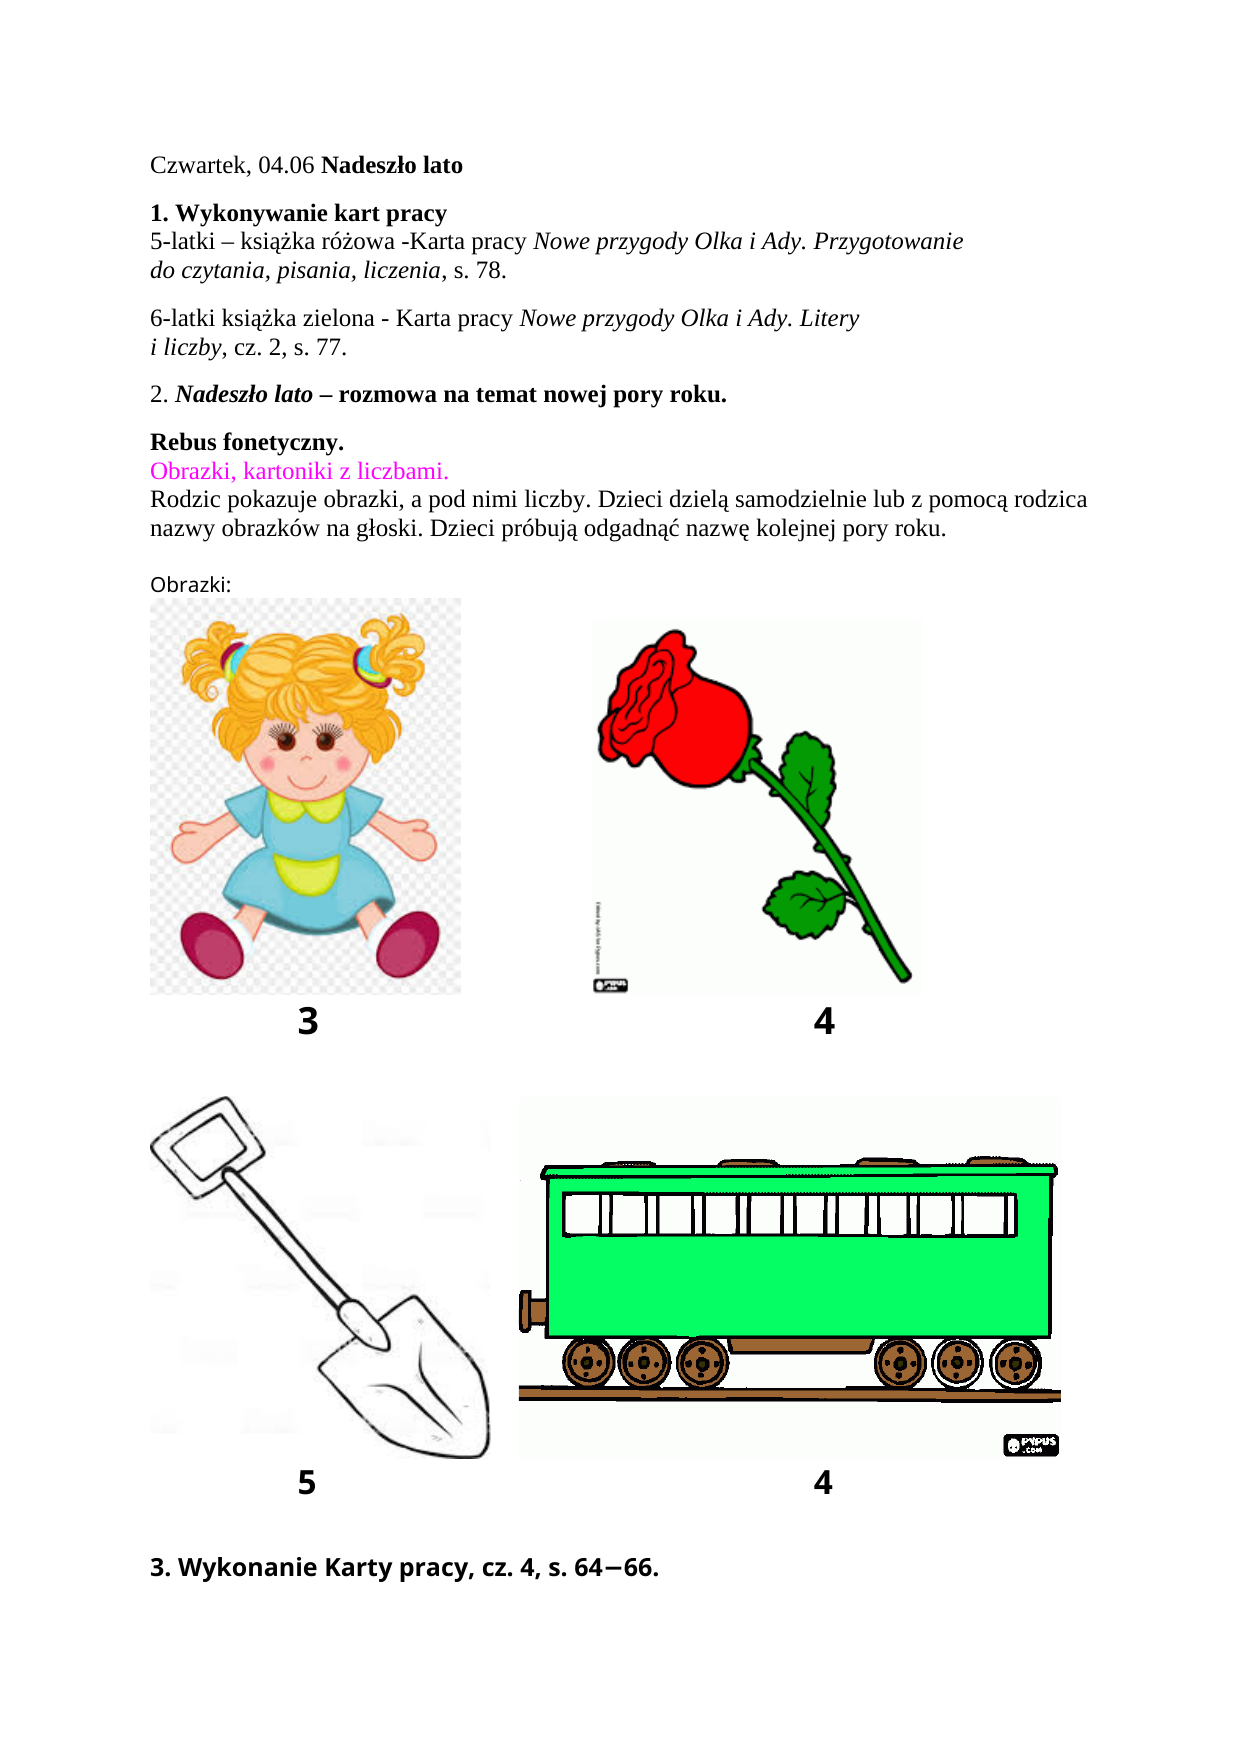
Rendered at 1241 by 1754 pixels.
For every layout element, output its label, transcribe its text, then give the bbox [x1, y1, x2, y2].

text Rebus fonetyczny. [150, 427, 1090, 456]
text 3. Wykonanie Karty pracy, cz. 4, s. 64−66. [150, 1550, 1090, 1584]
text do czytania, pisania, liczenia, s. 78. [150, 255, 1090, 284]
picture [592, 620, 923, 995]
text i liczby, cz. 2, s. 77. [150, 332, 1090, 360]
text Obrazki: [150, 571, 1090, 599]
text Obrazki, kartoniki z liczbami. [150, 456, 1090, 484]
text 5-latki – książka różowa -Karta pracy Nowe przygody Olka i Ady. Przygotowanie [150, 226, 1090, 255]
picture [150, 598, 461, 995]
text 6-latki książka zielona - Karta pracy Nowe przygody Olka i Ady. Litery [150, 303, 1090, 332]
picture [518, 1097, 1061, 1459]
text Rodzic pokazuje obrazki, a pod nimi liczby. Dzieci dzielą samodzielnie lub z pomocą rodzica nazwy obrazków na głoski. Dzieci próbują odgadnąć nazwę kolejnej pory roku. [150, 484, 1090, 542]
text 3 4 [224, 994, 1090, 1045]
text 5 4 [224, 1459, 1090, 1504]
text 2. Nadeszło lato – rozmowa na temat nowej pory roku. [150, 379, 1090, 408]
picture [150, 1096, 491, 1459]
text 1. Wykonywanie kart pracy [150, 198, 1090, 226]
text Czwartek, 04.06 Nadeszło lato [150, 150, 1090, 179]
